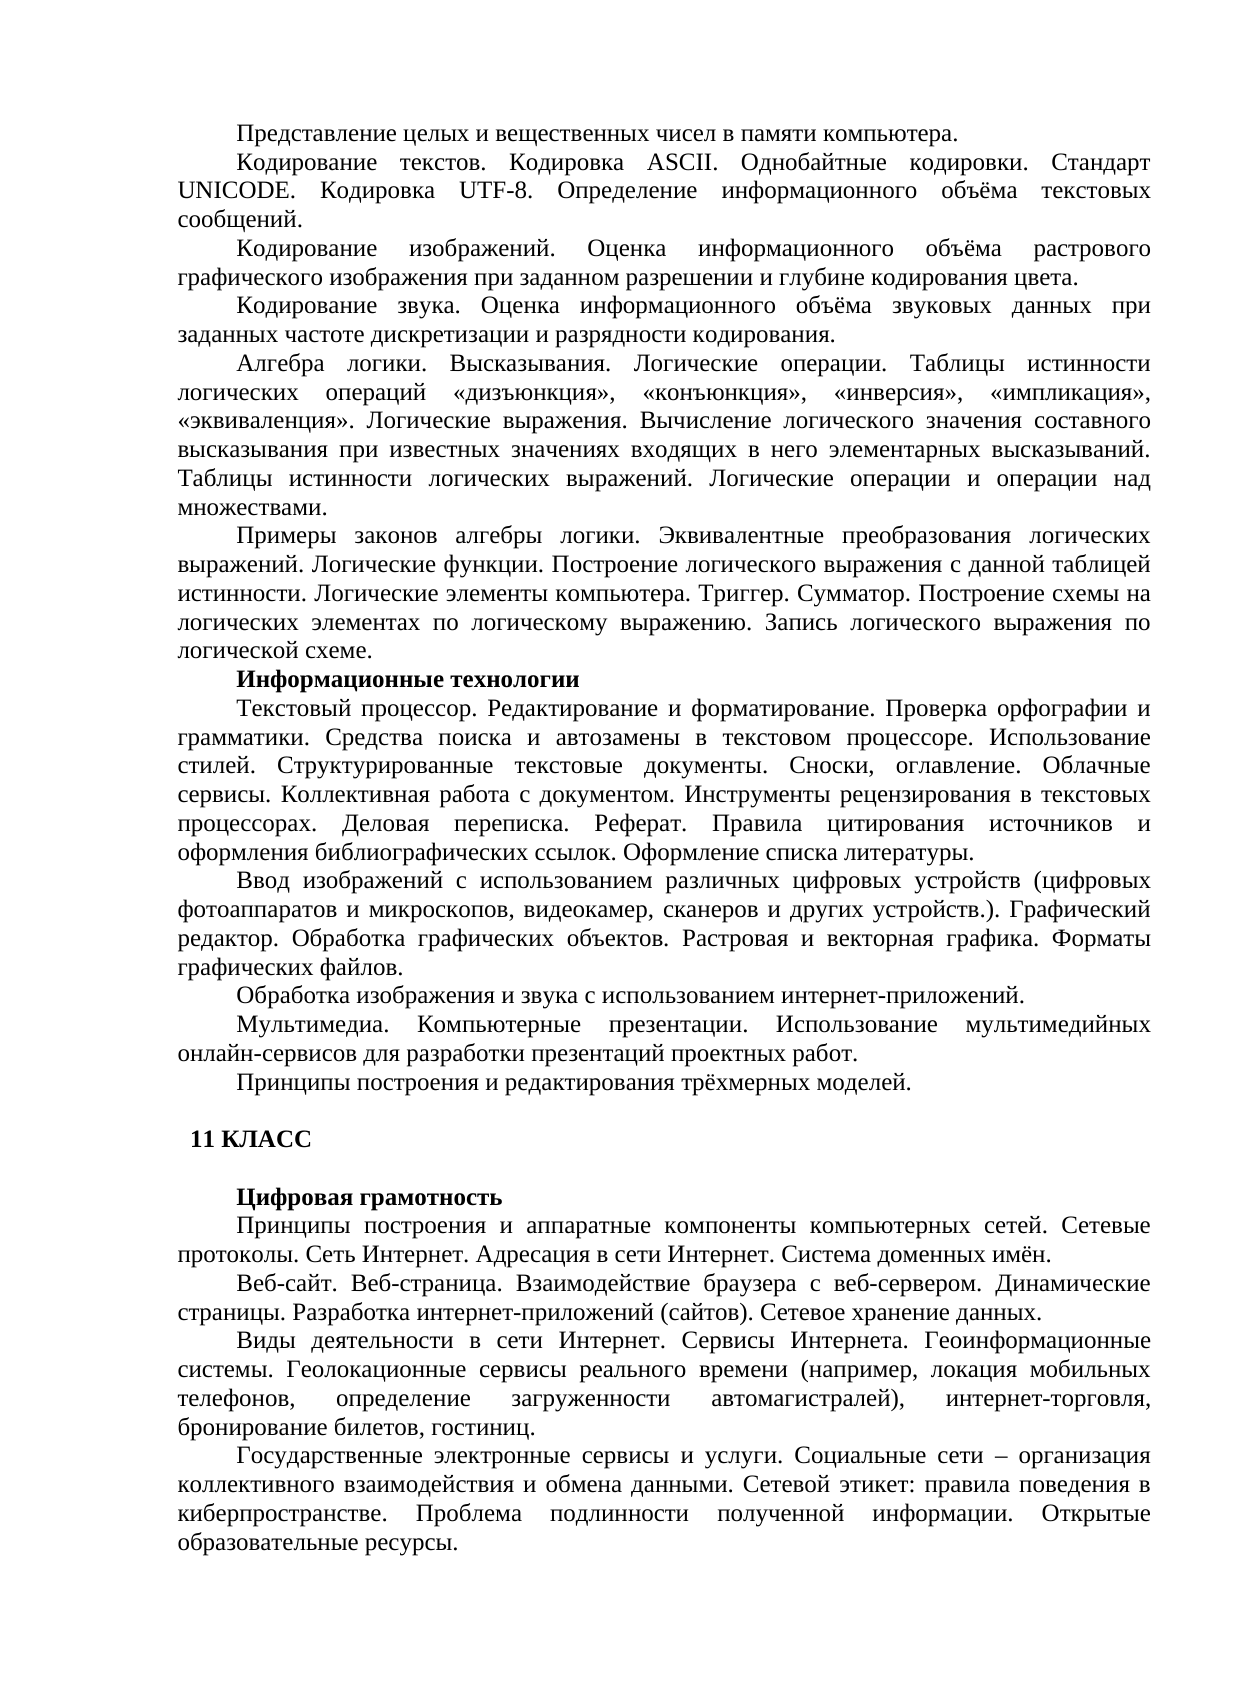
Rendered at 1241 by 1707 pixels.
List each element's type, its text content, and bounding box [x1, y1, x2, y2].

text Принципы построения и аппаратные компоненты компьютерных сетей. Сетевые протоколы. Сеть Интернет. Адресация в сети Интернет. Система доменных имён. [177, 1211, 1152, 1268]
text Примеры законов алгебры логики. Эквивалентные преобразования логических выражений. Логические функции. Построение логического выражения с данной таблицей истинности. Логические элементы компьютера. Триггер. Сумматор. Построение схемы на логических элементах по логическому выражению. Запись логического выражения по логической схеме. [177, 521, 1152, 664]
text Представление целых и вещественных чисел в памяти компьютера. [177, 118, 1152, 147]
text Кодирование звука. Оценка информационного объёма звуковых данных при заданных частоте дискретизации и разрядности кодирования. [177, 291, 1152, 348]
text Принципы построения и редактирования трёхмерных моделей. [177, 1067, 1152, 1096]
text Информационные технологии [177, 664, 1152, 693]
text Обработка изображения и звука с использованием интернет-приложений. [177, 981, 1152, 1009]
text Алгебра логики. Высказывания. Логические операции. Таблицы истинности логических операций «дизъюнкция», «конъюнкция», «инверсия», «импликация», «эквиваленция». Логические выражения. Вычисление логического значения составного высказывания при известных значениях входящих в него элементарных высказываний. Таблицы истинности логических выражений. Логические операции и операции над множествами. [177, 348, 1152, 521]
text Кодирование изображений. Оценка информационного объёма растрового графического изображения при заданном разрешении и глубине кодирования цвета. [177, 233, 1152, 291]
text Мультимедиа. Компьютерные презентации. Использование мультимедийных онлайн-сервисов для разработки презентаций проектных работ. [177, 1009, 1152, 1067]
text Цифровая грамотность [177, 1182, 1152, 1211]
text Государственные электронные сервисы и услуги. Социальные сети – организация коллективного взаимодействия и обмена данными. Сетевой этикет: правила поведения в киберпространстве. Проблема подлинности полученной информации. Открытые образовательные ресурсы. [177, 1441, 1152, 1556]
text Текстовый процессор. Редактирование и форматирование. Проверка орфографии и грамматики. Средства поиска и автозамены в текстовом процессоре. Использование стилей. Структурированные текстовые документы. Сноски, оглавление. Облачные сервисы. Коллективная работа с документом. Инструменты рецензирования в текстовых процессорах. Деловая переписка. Реферат. Правила цитирования источников и оформления библиографических ссылок. Оформление списка литературы. [177, 693, 1152, 866]
text 11 КЛАСС [190, 1124, 1152, 1153]
text Виды деятельности в сети Интернет. Сервисы Интернета. Геоинформационные системы. Геолокационные сервисы реального времени (например, локация мобильных телефонов, определение загруженности автомагистралей), интернет-торговля, бронирование билетов, гостиниц. [177, 1326, 1152, 1441]
text Ввод изображений с использованием различных цифровых устройств (цифровых фотоаппаратов и микроскопов, видеокамер, сканеров и других устройств.). Графический редактор. Обработка графических объектов. Растровая и векторная графика. Форматы графических файлов. [177, 866, 1152, 981]
text Веб-сайт. Веб-страница. Взаимодействие браузера с веб-сервером. Динамические страницы. Разработка интернет-приложений (сайтов). Сетевое хранение данных. [177, 1268, 1152, 1326]
text Кодирование текстов. Кодировка ASCII. Однобайтные кодировки. Стандарт UNICODE. Кодировка UTF-8. Определение информационного объёма текстовых сообщений. [177, 147, 1152, 233]
